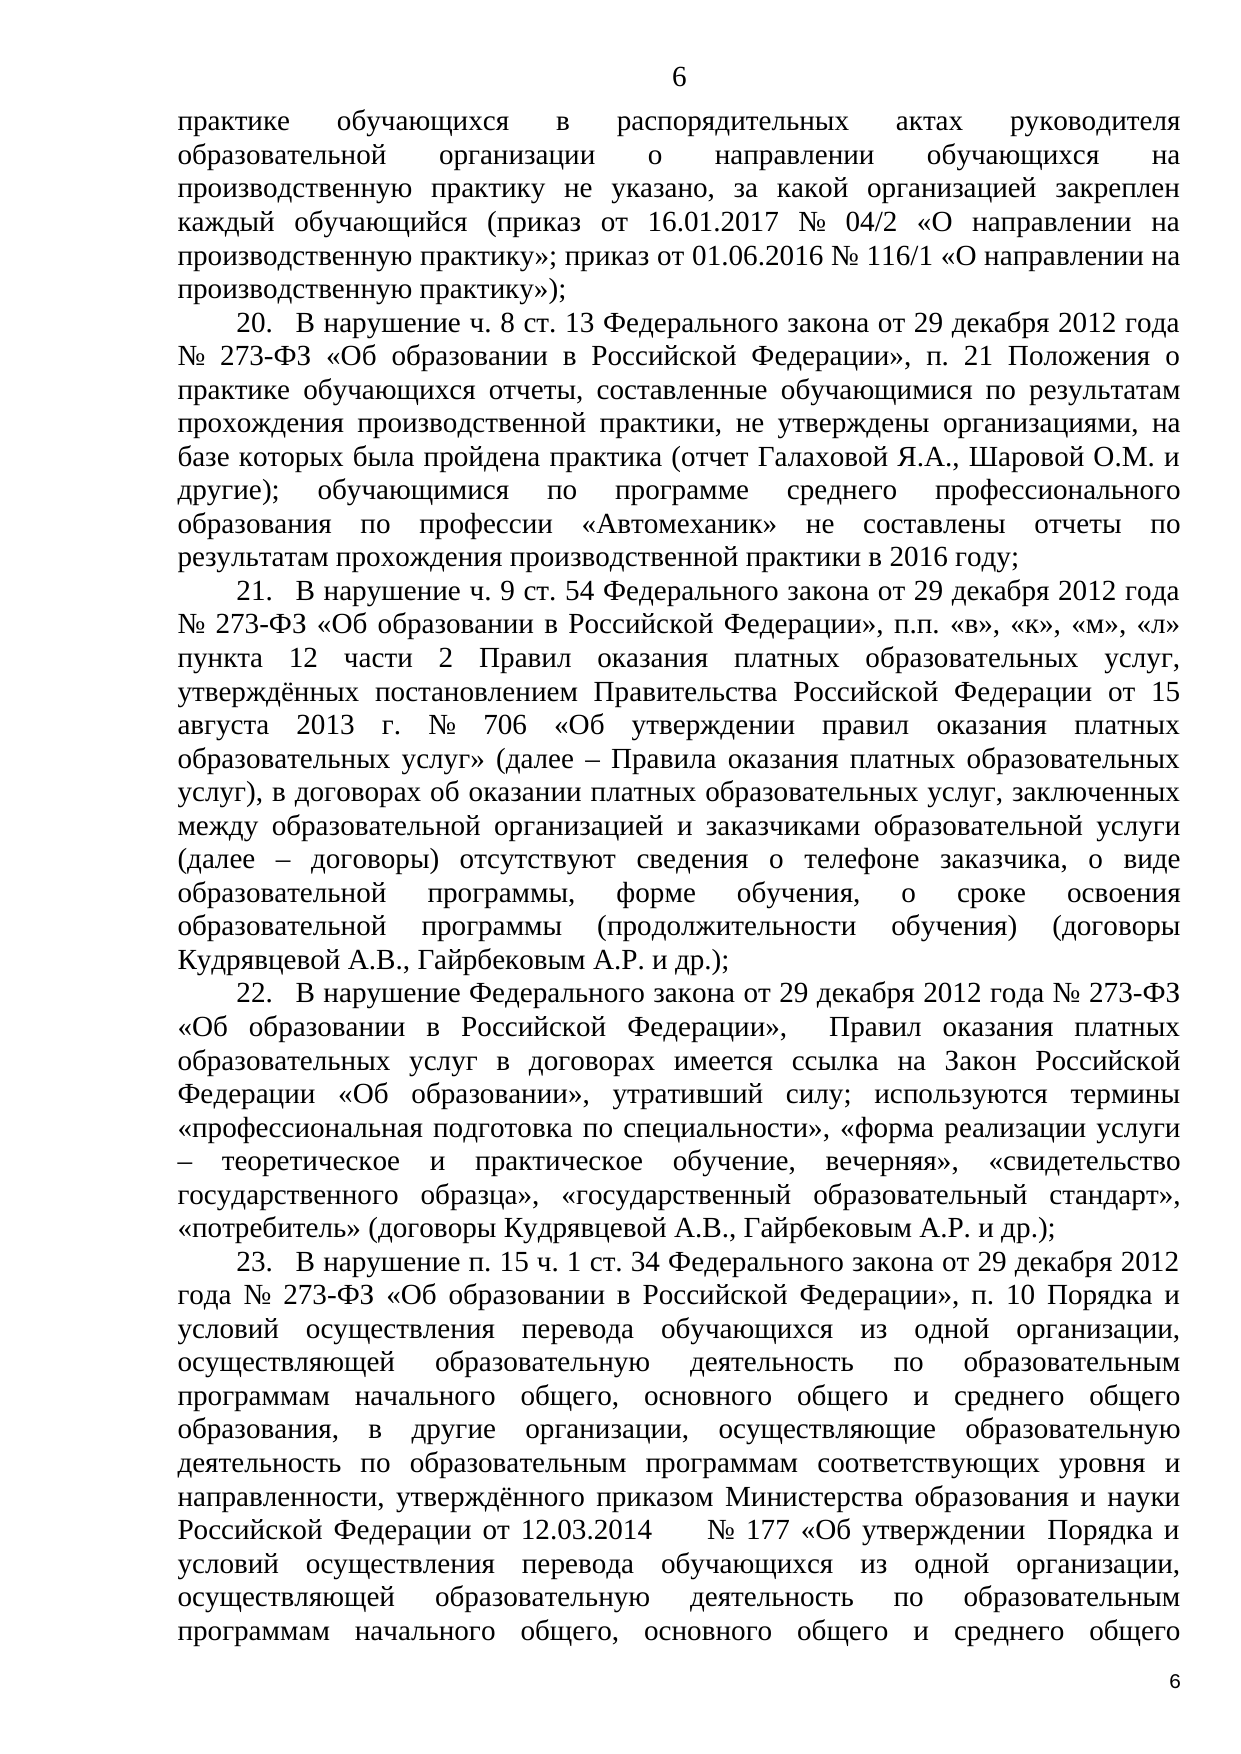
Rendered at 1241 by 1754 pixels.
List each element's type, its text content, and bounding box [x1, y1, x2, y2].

list В нарушение Федерального закона от 29 декабря 2012 года № 273-ФЗ «Об образовании в Российской Федерации», Правил оказания платных образовательных услуг в договорах имеется ссылка на Закон Российской Федерации «Об образовании», утративший силу; используются термины «профессиональная подготовка по специальности», «форма реализации услуги – теоретическое и практическое обучение, вечерняя», «свидетельство государственного образца», «государственный образовательный стандарт», «потребитель» (договоры Кудрявцевой А.В., Гайрбековым А.Р. и др.); [177, 976, 1181, 1244]
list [177, 1244, 1181, 1646]
list В нарушение ч. 9 ст. 54 Федерального закона от 29 декабря 2012 года № 273-ФЗ «Об образовании в Российской Федерации», п.п. «в», «к», «м», «л» пункта 12 части 2 Правил оказания платных образовательных услуг, утверждённых постановлением Правительства Российской Федерации от 15 августа . № 706 «Об утверждении правил оказания платных образовательных услуг» (далее – Правила оказания платных образовательных услуг), в договорах об оказании платных образовательных услуг, заключенных между образовательной организацией и заказчиками образовательной услуги (далее – договоры) отсутствуют сведения о телефоне заказчика, о виде образовательной программы, форме обучения, о сроке освоения образовательной программы (продолжительности обучения) (договоры Кудрявцевой А.В., Гайрбековым А.Р. и др.); [177, 573, 1181, 976]
list В нарушение ч. 8 ст. 13 Федерального закона от 29 декабря 2012 года № 273-ФЗ «Об образовании в Российской Федерации», п. 21 Положения о практике обучающихся отчеты, составленные обучающимися по результатам прохождения производственной практики, не утверждены организациями, на базе которых была пройдена практика (отчет Галаховой Я.А., Шаровой О.М. и другие); обучающимися по программе среднего профессионального образования по профессии «Автомеханик» не составлены отчеты по результатам прохождения производственной практики в 2016 году; [177, 305, 1181, 573]
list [177, 103, 1181, 305]
